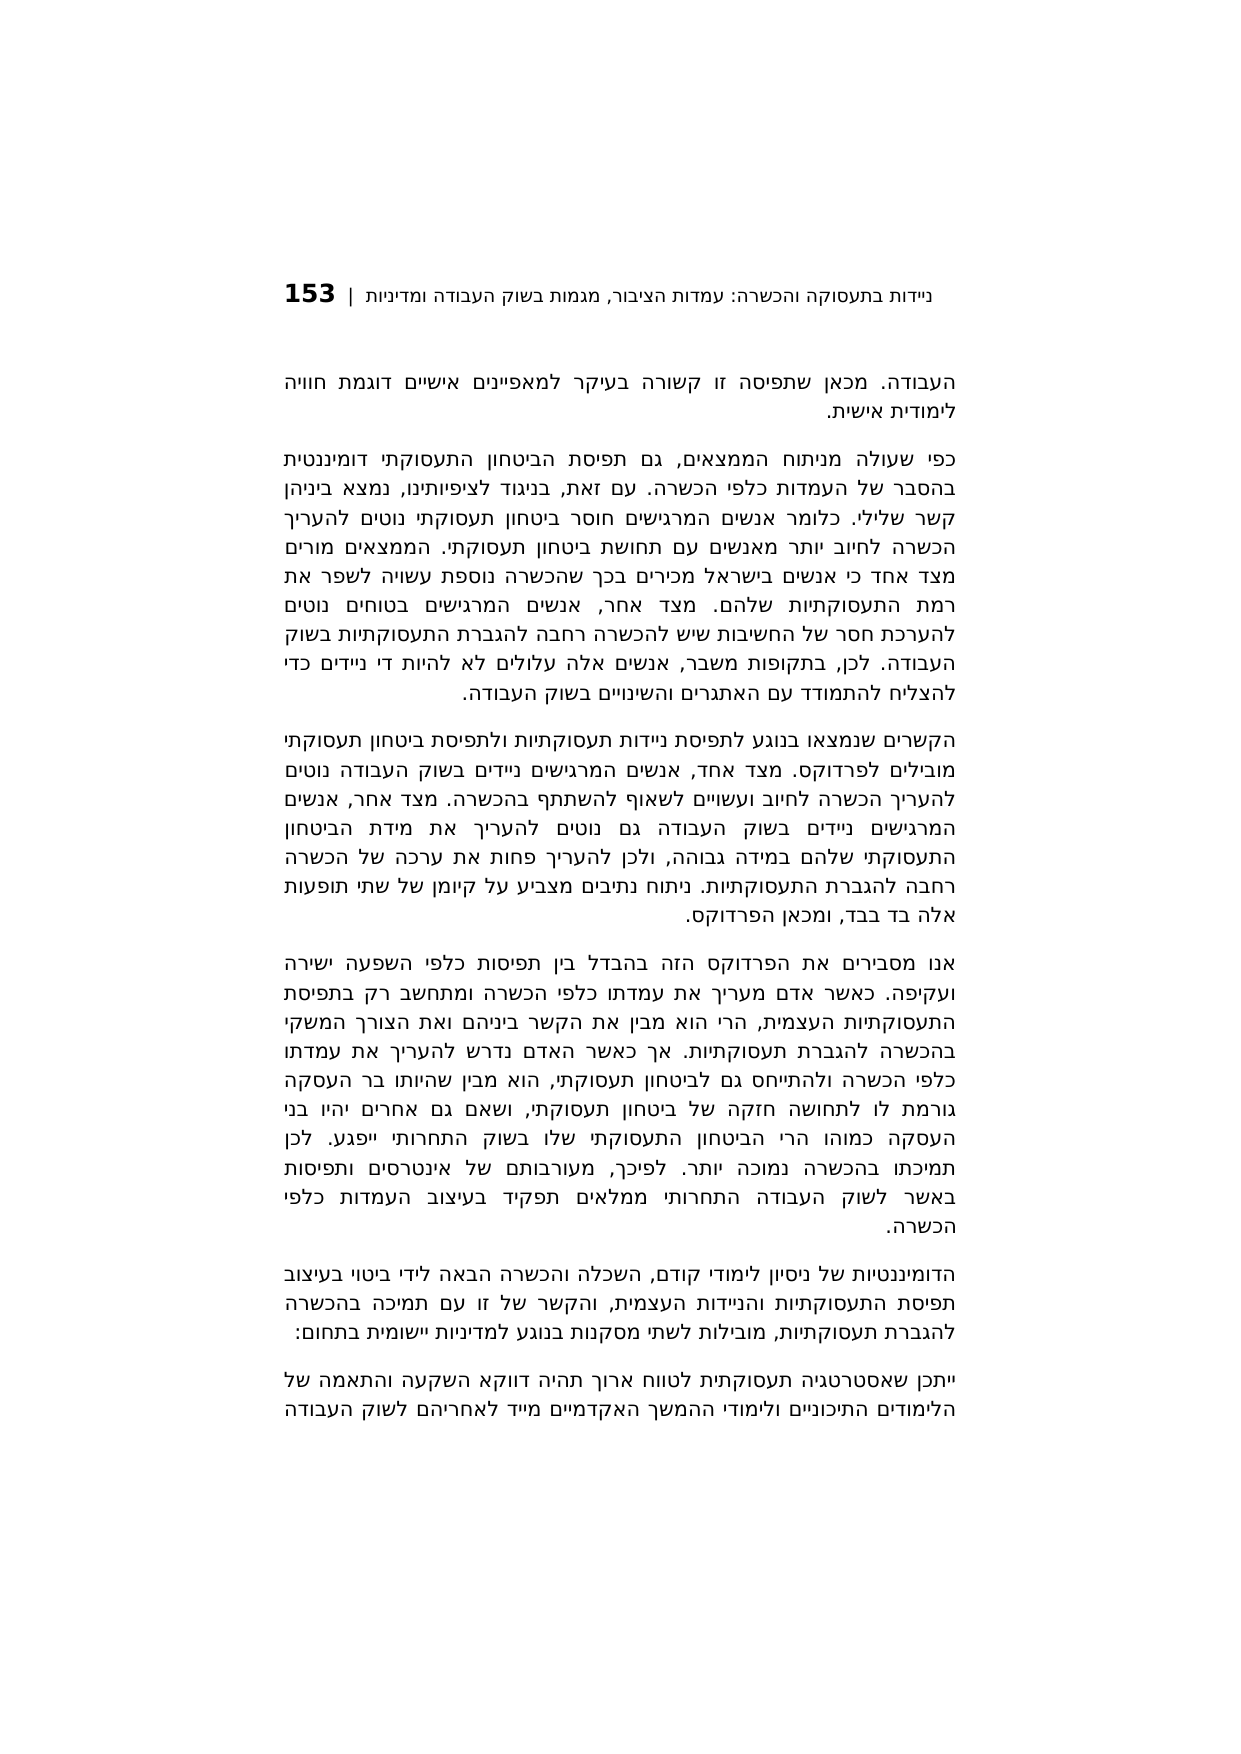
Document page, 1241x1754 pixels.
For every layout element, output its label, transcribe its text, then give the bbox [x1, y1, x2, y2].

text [283, 366, 957, 424]
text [283, 1364, 957, 1422]
text כפי שעולה מניתוח הממצאים, גם תפיסת הביטחון התעסוקתי דומיננטית בהסבר של העמדות כלפי הכשרה. עם זאת, בניגוד לציפיותינו, נמצא ביניהן קשר שלילי. כלומר אנשים המרגישים חוסר ביטחון תעסוקתי נוטים להעריך הכשרה לחיוב יותר מאנשים עם תחושת ביטחון תעסוקתי. הממצאים מורים מצד אחד כי אנשים בישראל מכירים בכך שהכשרה נוספת עשויה לשפר את רמת התעסוקתיות שלהם. מצד אחר, אנשים המרגישים בטוחים נוטים להערכת חסר של החשיבות שיש להכשרה רחבה להגברת התעסוקתיות בשוק העבודה. לכן, בתקופות משבר, אנשים אלה עלולים לא להיות די ניידים כדי להצליח להתמודד עם האתגרים והשינויים בשוק העבודה. [283, 443, 957, 706]
text אנו מסבירים את הפרדוקס הזה בהבדל בין תפיסות כלפי השפעה ישירה ועקיפה. כאשר אדם מעריך את עמדתו כלפי הכשרה ומתחשב רק בתפיסת התעסוקתיות העצמית, הרי הוא מבין את הקשר ביניהם ואת הצורך המשקי בהכשרה להגברת תעסוקתיות. אך כאשר האדם נדרש להעריך את עמדתו כלפי הכשרה ולהתייחס גם לביטחון תעסוקתי, הוא מבין שהיותו בר העסקה גורמת לו לתחושה חזקה של ביטחון תעסוקתי, ושאם גם אחרים יהיו בני העסקה כמוהו הרי הביטחון התעסוקתי שלו בשוק התחרותי ייפגע. לכן תמיכתו בהכשרה נמוכה יותר. לפיכך, מעורבותם של אינטרסים ותפיסות באשר לשוק העבודה התחרותי ממלאים תפקיד בעיצוב העמדות כלפי הכשרה. [283, 947, 957, 1239]
text הדומיננטיות של ניסיון לימודי קודם, השכלה והכשרה הבאה לידי ביטוי בעיצוב תפיסת התעסוקתיות והניידות העצמית, והקשר של זו עם תמיכה בהכשרה להגברת תעסוקתיות, מובילות לשתי מסקנות בנוגע למדיניות יישומית בתחום: [283, 1258, 957, 1345]
text הקשרים שנמצאו בנוגע לתפיסת ניידות תעסוקתיות ולתפיסת ביטחון תעסוקתי מובילים לפרדוקס. מצד אחד, אנשים המרגישים ניידים בשוק העבודה נוטים להעריך הכשרה לחיוב ועשויים לשאוף להשתתף בהכשרה. מצד אחר, אנשים המרגישים ניידים בשוק העבודה גם נוטים להעריך את מידת הביטחון התעסוקתי שלהם במידה גבוהה, ולכן להעריך פחות את ערכה של הכשרה רחבה להגברת התעסוקתיות. ניתוח נתיבים מצביע על קיומן של שתי תופעות אלה בד בבד, ומכאן הפרדוקס. [283, 724, 957, 929]
